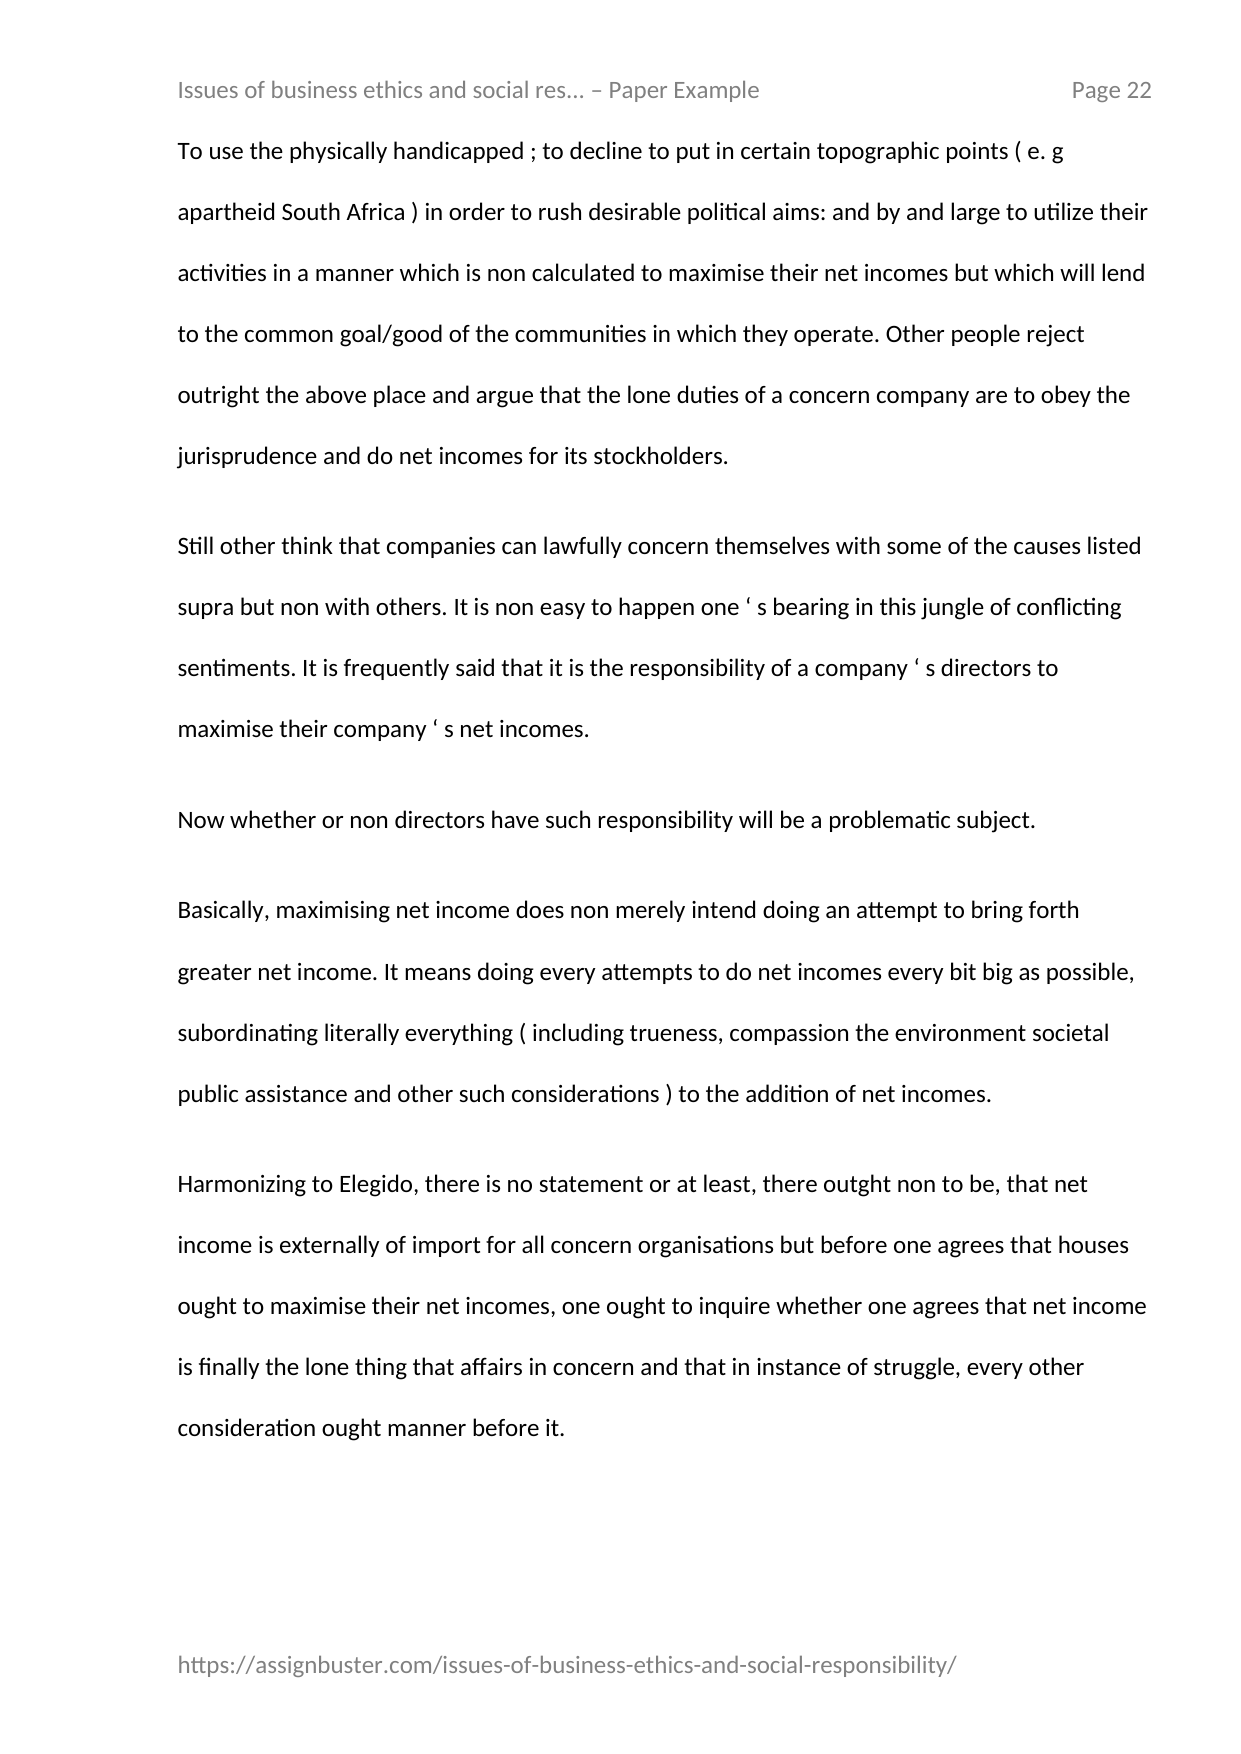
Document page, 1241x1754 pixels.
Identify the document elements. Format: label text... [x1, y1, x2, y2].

text Still other think that companies can lawfully concern themselves with some of the causes listed supra but non with others. It is non easy to happen one ‘ s bearing in this jungle of conflicting sentiments. It is frequently said that it is the responsibility of a company ‘ s directors to maximise their company ‘ s net incomes. [177, 531, 1152, 744]
text To use the physically handicapped ; to decline to put in certain topographic points ( e. g apartheid South Africa ) in order to rush desirable political aims: and by and large to utilize their activities in a manner which is non calculated to maximise their net incomes but which will lend to the common goal/good of the communities in which they operate. Other people reject outright the above place and argue that the lone duties of a concern company are to obey the jurisprudence and do net incomes for its stockholders. [177, 135, 1152, 471]
text Basically, maximising net income does non merely intend doing an attempt to bring forth greater net income. It means doing every attempts to do net incomes every bit big as possible, subordinating literally everything ( including trueness, compassion the environment societal public assistance and other such considerations ) to the addition of net incomes. [177, 895, 1152, 1108]
text Now whether or non directors have such responsibility will be a problematic subject. [177, 804, 1152, 835]
text Harmonizing to Elegido, there is no statement or at least, there outght non to be, that net income is externally of import for all concern organisations but before one agrees that houses ought to maximise their net incomes, one ought to inquire whether one agrees that net income is finally the lone thing that affairs in concern and that in instance of struggle, every other consideration ought manner before it. [177, 1168, 1152, 1443]
